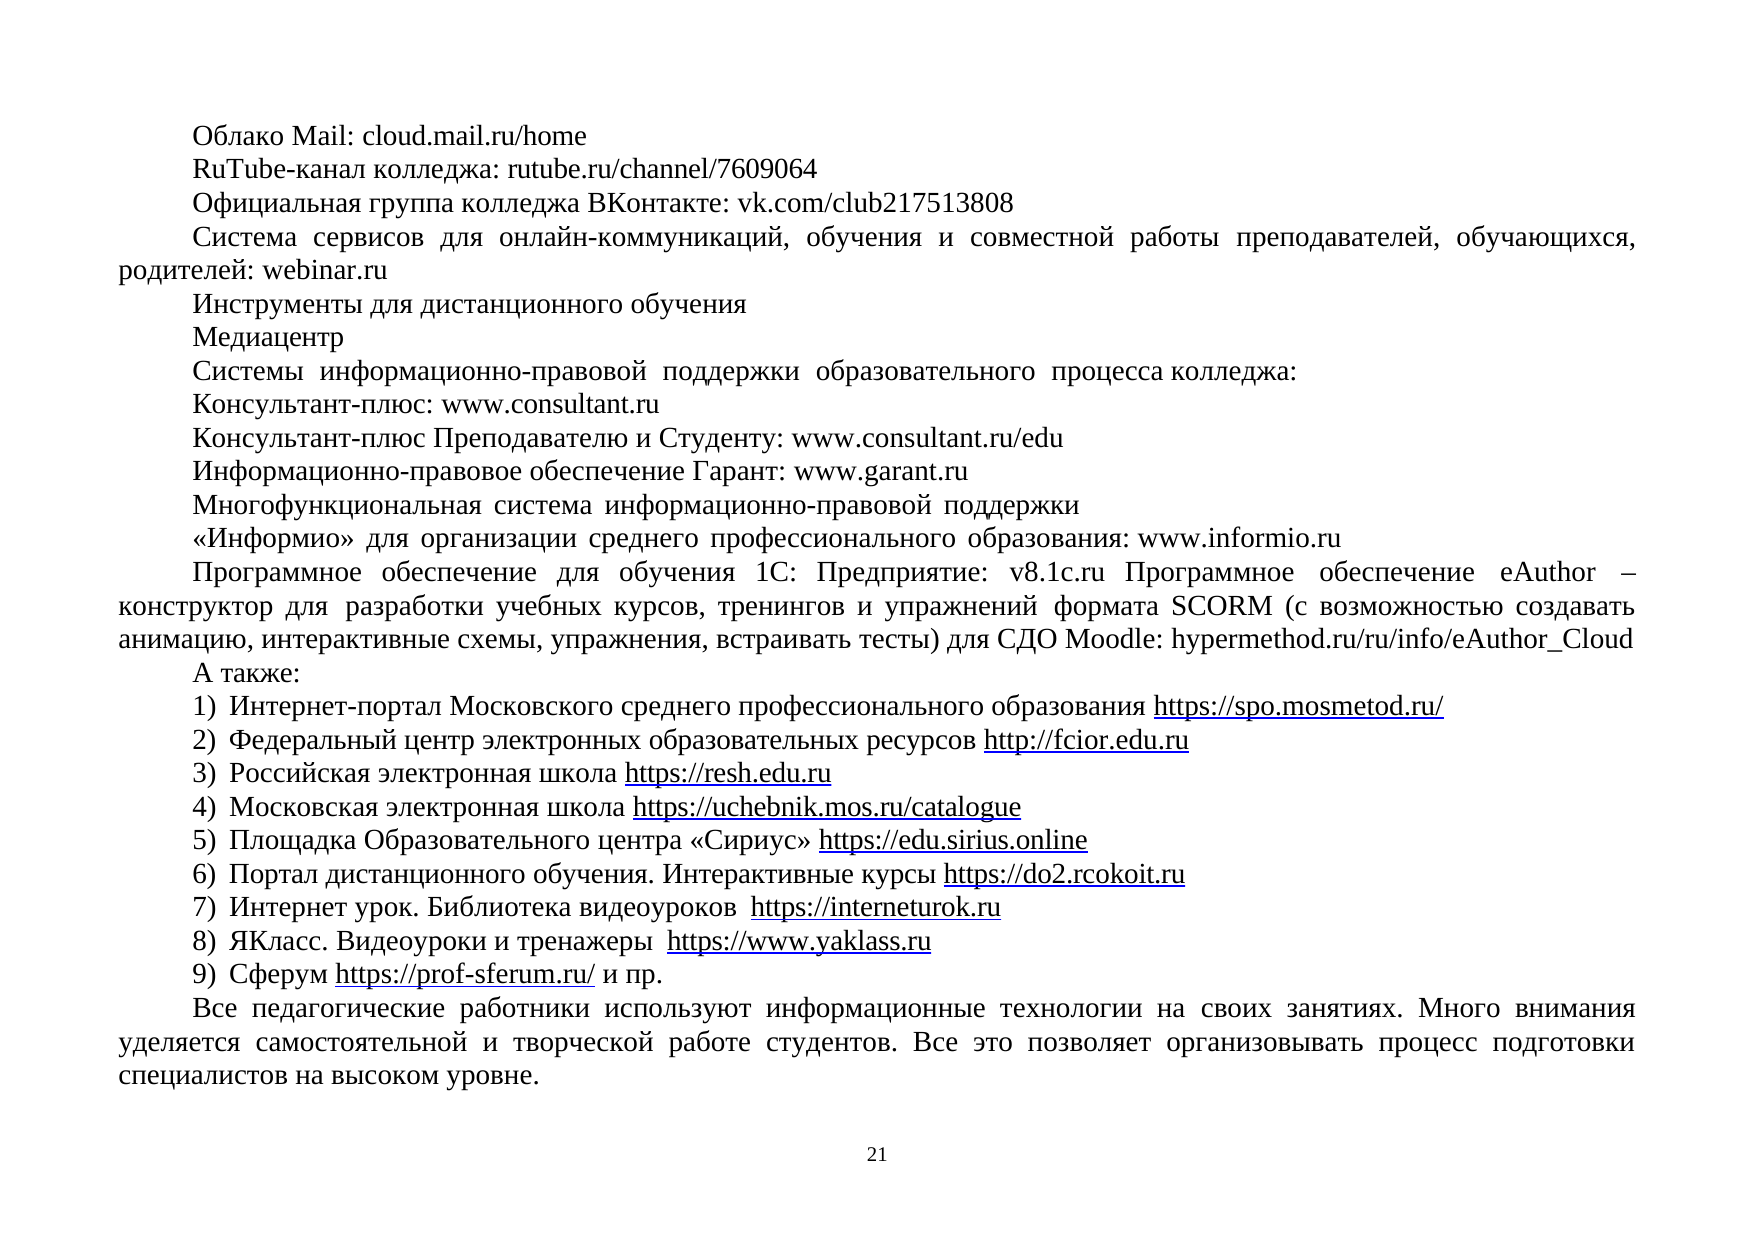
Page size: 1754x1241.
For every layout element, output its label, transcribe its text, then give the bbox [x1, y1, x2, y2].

list Московская электронная школа https://uchebnik.mos.ru/catalogue [118, 789, 1636, 822]
text Система сервисов для онлайн-коммуникаций, обучения и совместной работы преподавателей, обучающихся, родителей: webinar.ru [118, 219, 1636, 286]
text Облако Mail: cloud.mail.ru/home [118, 118, 1636, 152]
list Портал дистанционного обучения. Интерактивные курсы https://do2.rcokoit.ru [118, 856, 1636, 889]
list Интернет-портал Московского среднего профессионального образования https://spo.mosmetod.ru/ [118, 688, 1636, 722]
text Все педагогические работники используют информационные технологии на своих занятиях. Много внимания уделяется самостоятельной и творческой работе студентов. Все это позволяет организовывать процесс подготовки специалистов на высоком уровне. [118, 990, 1636, 1091]
list Площадка Образовательного центра «Сириус» https://edu.sirius.online [118, 822, 1636, 856]
text Cистемы информационно-правовой поддержки образовательного процесса колледжа: [118, 353, 1636, 386]
text Информационно-правовое обеспечение Гарант: www.garant.ru [118, 453, 1636, 487]
text Медиацентр [118, 319, 1636, 353]
list Сферум https://prof-sferum.ru/ и пр. [118, 957, 1636, 990]
text Официальная группа колледжа ВКонтакте: vk.com/club217513808 [118, 185, 1636, 219]
text Консультант-плюс Преподавателю и Студенту: www.consultant.ru/edu [118, 420, 1636, 453]
list Интернет урок. Библиотека видеоуроков https://interneturok.ru [118, 889, 1636, 923]
text RuTube-канал колледжа: rutube.ru/channel/7609064 [118, 152, 1636, 185]
text Программное обеспечение для обучения 1С: Предприятие: v8.1c.ru Программное обеспечение eAuthor – конструктор для разработки учебных курсов, тренингов и упражнений формата SCORM (с возможностью создавать анимацию, интерактивные схемы, упражнения, встраивать тесты) для СДО Moodle: hypermethod.ru/ru/info/eAuthor_Cloud [118, 554, 1636, 655]
text А также: [118, 655, 1636, 688]
list Федеральный центр электронных образовательных ресурсов http://fcior.edu.ru [118, 722, 1636, 755]
text «Информио» для организации среднего профессионального образования: www.informio.ru [118, 521, 1636, 554]
text Многофункциональная система информационно-правовой поддержки [118, 487, 1636, 521]
text Консультант-плюс: www.consultant.ru [118, 386, 1636, 420]
text Инструменты для дистанционного обучения [118, 286, 1636, 319]
list Российская электронная школа https://resh.edu.ru [118, 755, 1636, 789]
list ЯКласс. Видеоуроки и тренажеры https://www.yaklass.ru [118, 923, 1636, 957]
